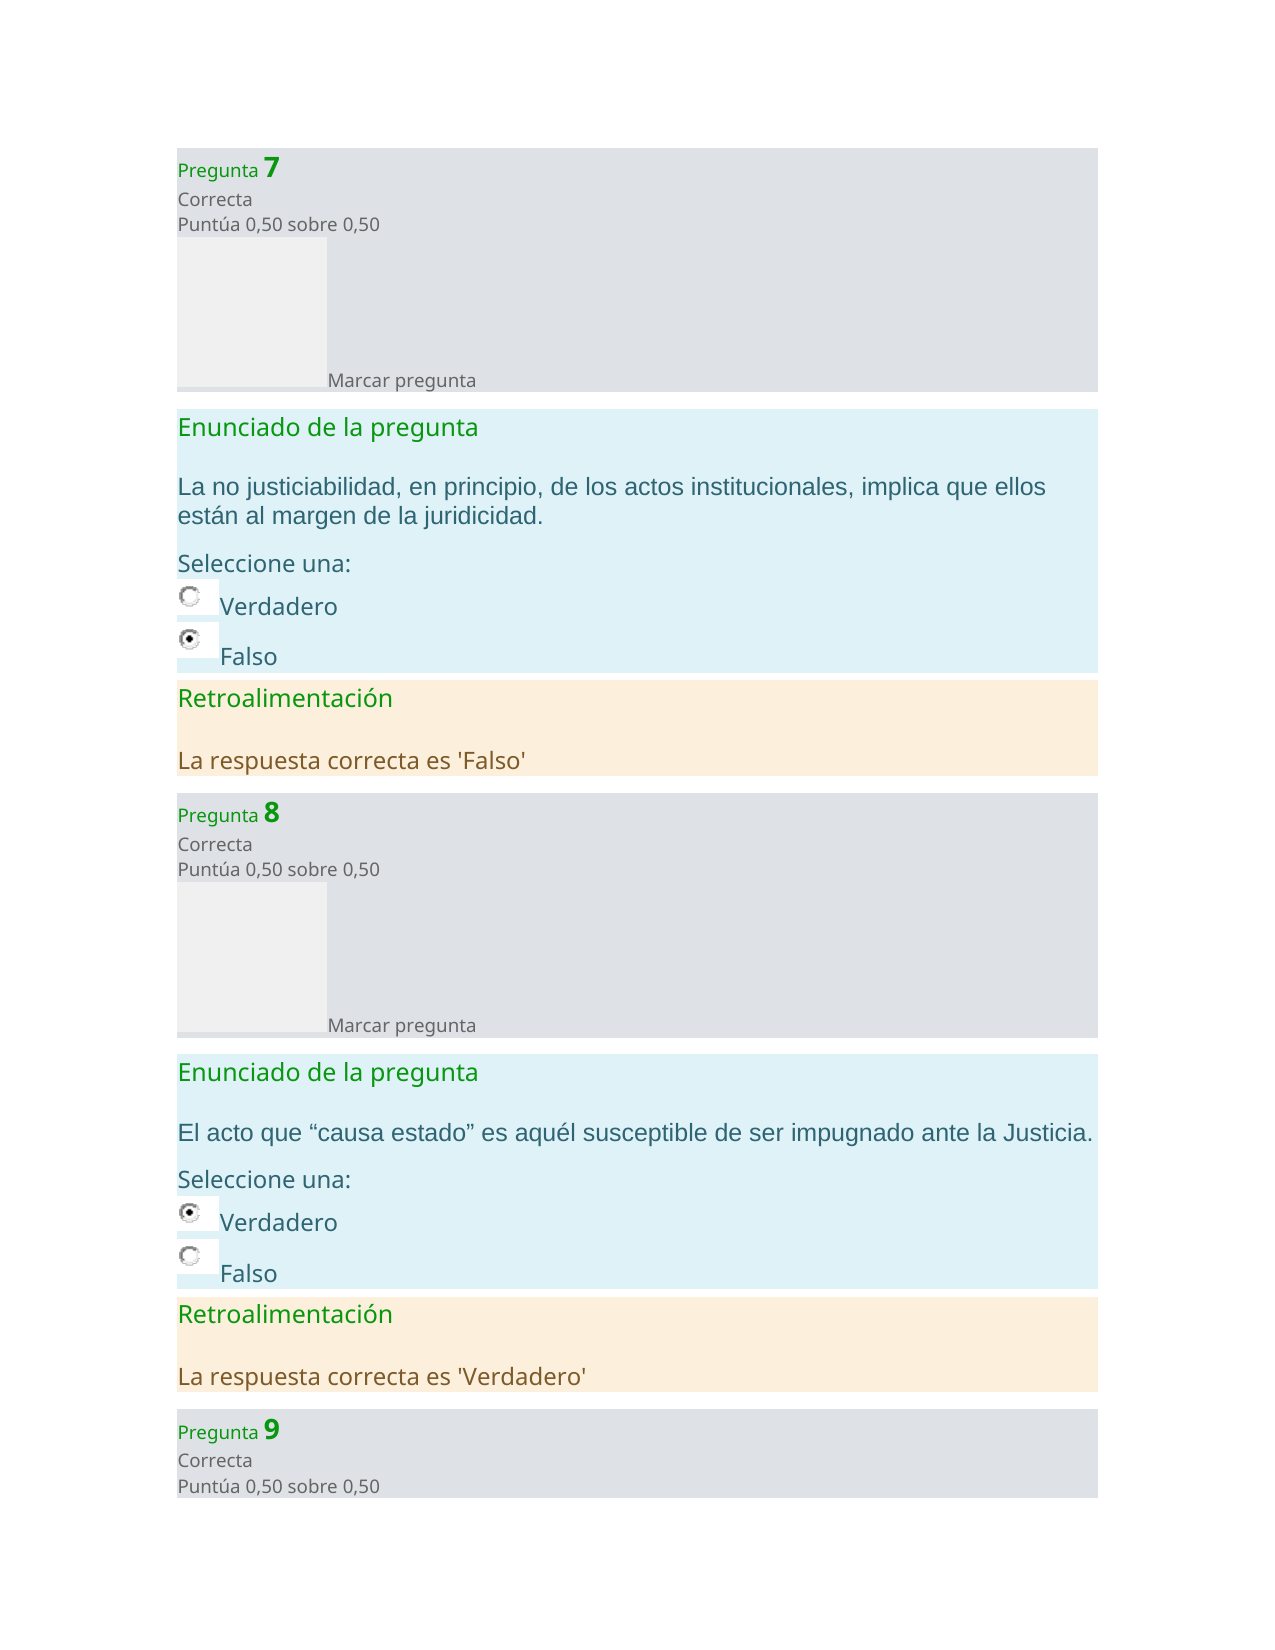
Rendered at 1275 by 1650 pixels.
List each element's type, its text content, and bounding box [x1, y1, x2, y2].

text Correcta [177, 831, 1098, 857]
text Pregunta 9 [177, 1409, 1098, 1447]
text La respuesta correcta es 'Verdadero' [177, 1360, 1098, 1392]
text El acto que “causa estado” es aquél susceptible de ser impugnado ante la Justicia. [177, 1117, 1098, 1146]
text Puntúa 0,50 sobre 0,50 [177, 857, 1098, 882]
text Falso [177, 622, 1098, 673]
text Retroalimentación [177, 1297, 1098, 1331]
text La no justiciabilidad, en principio, de los actos institucionales, implica que ellos están al margen de la juridicidad. [177, 472, 1098, 530]
text Falso [177, 1238, 1098, 1289]
text Puntúa 0,50 sobre 0,50 [177, 211, 1098, 237]
text Correcta [177, 186, 1098, 211]
text Seleccione una: [177, 547, 1098, 579]
text Verdadero [177, 579, 1098, 622]
text Pregunta 7 [177, 148, 1098, 186]
text Enunciado de la pregunta [177, 1054, 1098, 1088]
text Marcar pregunta [177, 237, 1098, 392]
text Correcta [177, 1447, 1098, 1473]
text Puntúa 0,50 sobre 0,50 [177, 1473, 1098, 1498]
text Pregunta 8 [177, 793, 1098, 831]
text Seleccione una: [177, 1163, 1098, 1196]
text Verdadero [177, 1196, 1098, 1238]
text Retroalimentación [177, 680, 1098, 714]
text Enunciado de la pregunta [177, 409, 1098, 443]
text La respuesta correcta es 'Falso' [177, 743, 1098, 776]
text Marcar pregunta [177, 882, 1098, 1038]
